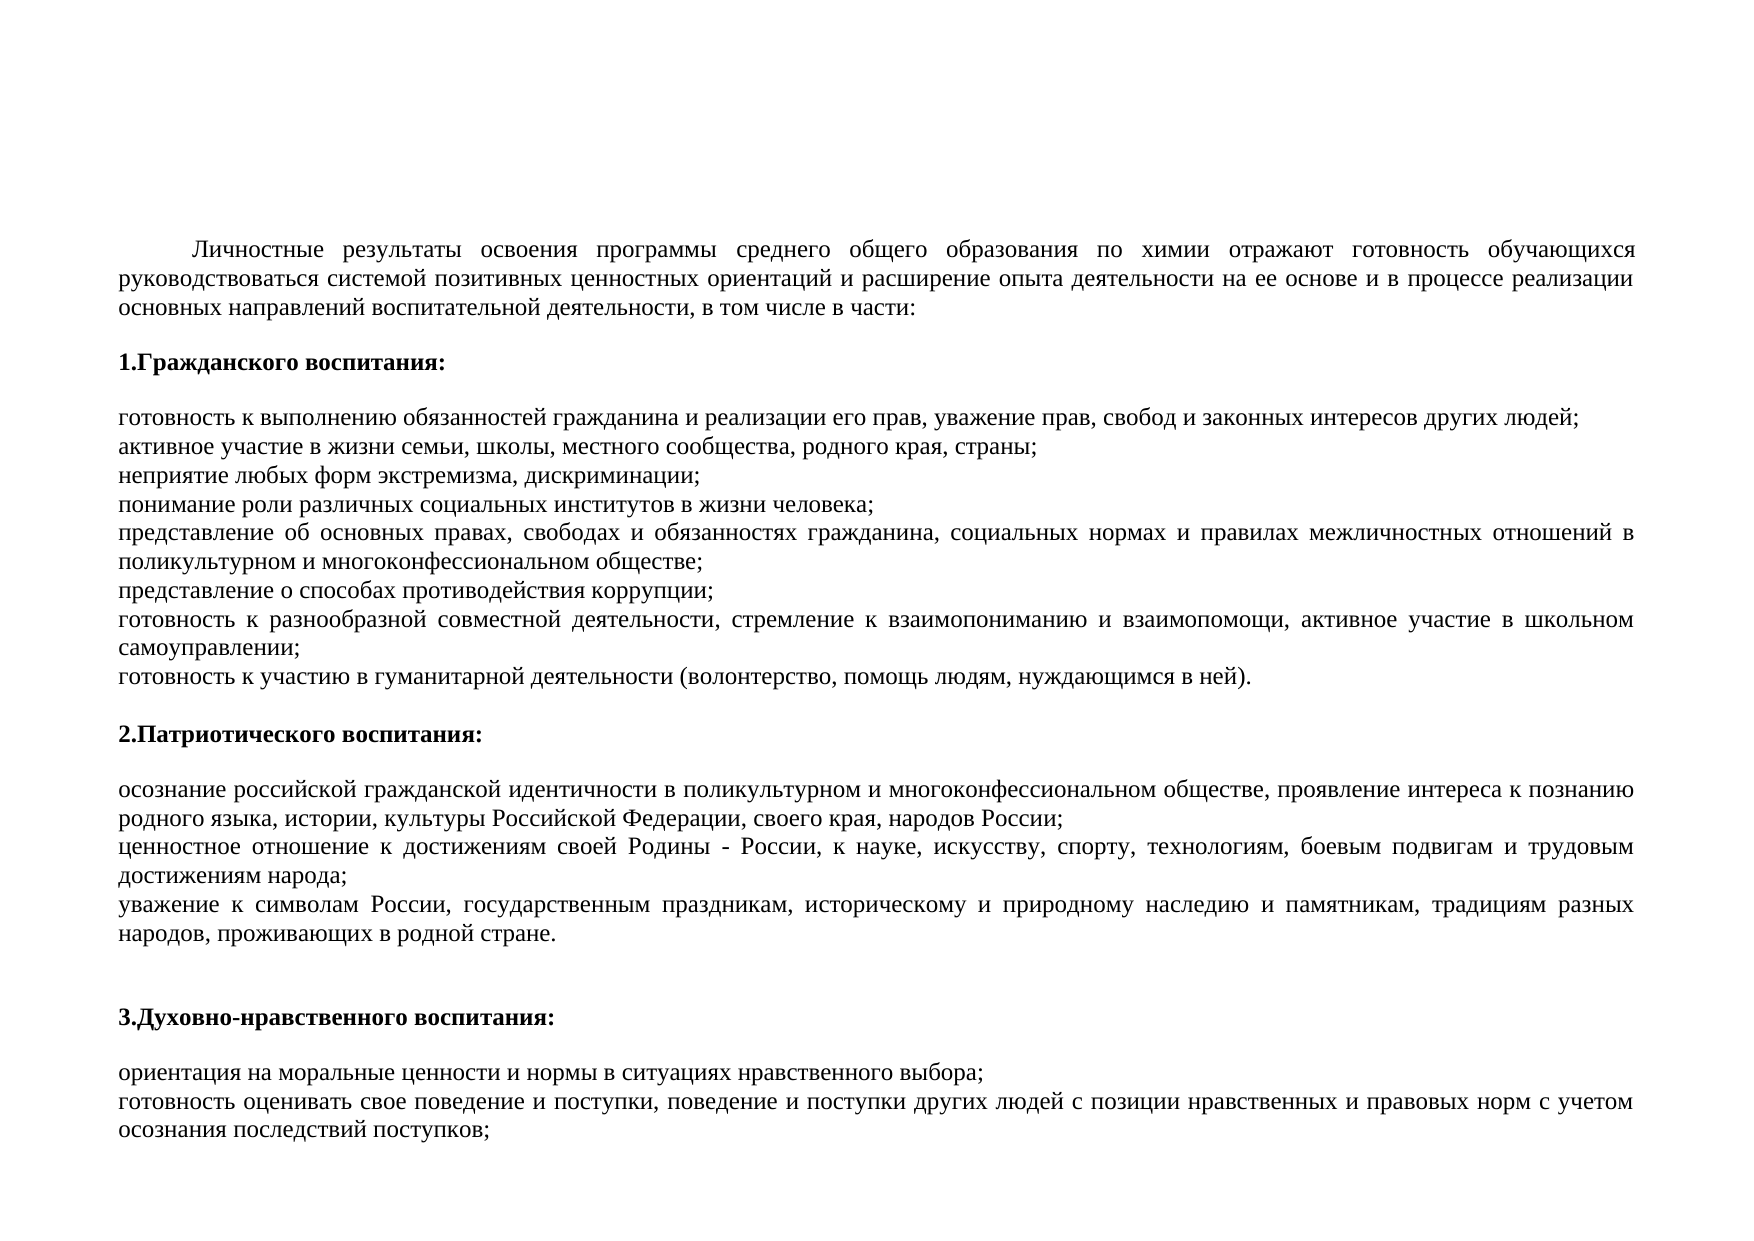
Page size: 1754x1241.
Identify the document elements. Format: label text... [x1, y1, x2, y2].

text 1.Гражданского воспитания: [118, 347, 1636, 376]
text представление об основных правах, свободах и обязанностях гражданина, социальных нормах и правилах межличностных отношений в поликультурном и многоконфессиональном обществе; [118, 517, 1636, 575]
text неприятие любых форм экстремизма, дискриминации; [118, 460, 1636, 489]
text готовность к разнообразной совместной деятельности, стремление к взаимопониманию и взаимопомощи, активное участие в школьном самоуправлении; [118, 604, 1636, 661]
text уважение к символам России, государственным праздникам, историческому и природному наследию и памятникам, традициям разных народов, проживающих в родной стране. [118, 889, 1636, 946]
text готовность к выполнению обязанностей гражданина и реализации его прав, уважение прав, свобод и законных интересов других людей; [118, 402, 1636, 431]
text ценностное отношение к достижениям своей Родины - России, к науке, искусству, спорту, технологиям, боевым подвигам и трудовым достижениям народа; [118, 831, 1636, 889]
text осознание российской гражданской идентичности в поликультурном и многоконфессиональном обществе, проявление интереса к познанию родного языка, истории, культуры Российской Федерации, своего края, народов России; [118, 774, 1636, 831]
text представление о способах противодействия коррупции; [118, 575, 1636, 604]
text 2.Патриотического воспитания: [118, 719, 1636, 747]
text 3.Духовно-нравственного воспитания: [118, 1002, 1636, 1031]
text активное участие в жизни семьи, школы, местного сообщества, родного края, страны; [118, 431, 1636, 460]
text ориентация на моральные ценности и нормы в ситуациях нравственного выбора; [118, 1057, 1636, 1086]
text Личностные результаты освоения программы среднего общего образования по химии отражают готовность обучающихся руководствоваться системой позитивных ценностных ориентаций и расширение опыта деятельности на ее основе и в процессе реализации основных направлений воспитательной деятельности, в том числе в части: [118, 234, 1636, 321]
text понимание роли различных социальных институтов в жизни человека; [118, 489, 1636, 517]
text готовность оценивать свое поведение и поступки, поведение и поступки других людей с позиции нравственных и правовых норм с учетом осознания последствий поступков; [118, 1086, 1636, 1143]
text готовность к участию в гуманитарной деятельности (волонтерство, помощь людям, нуждающимся в ней). [118, 661, 1636, 690]
